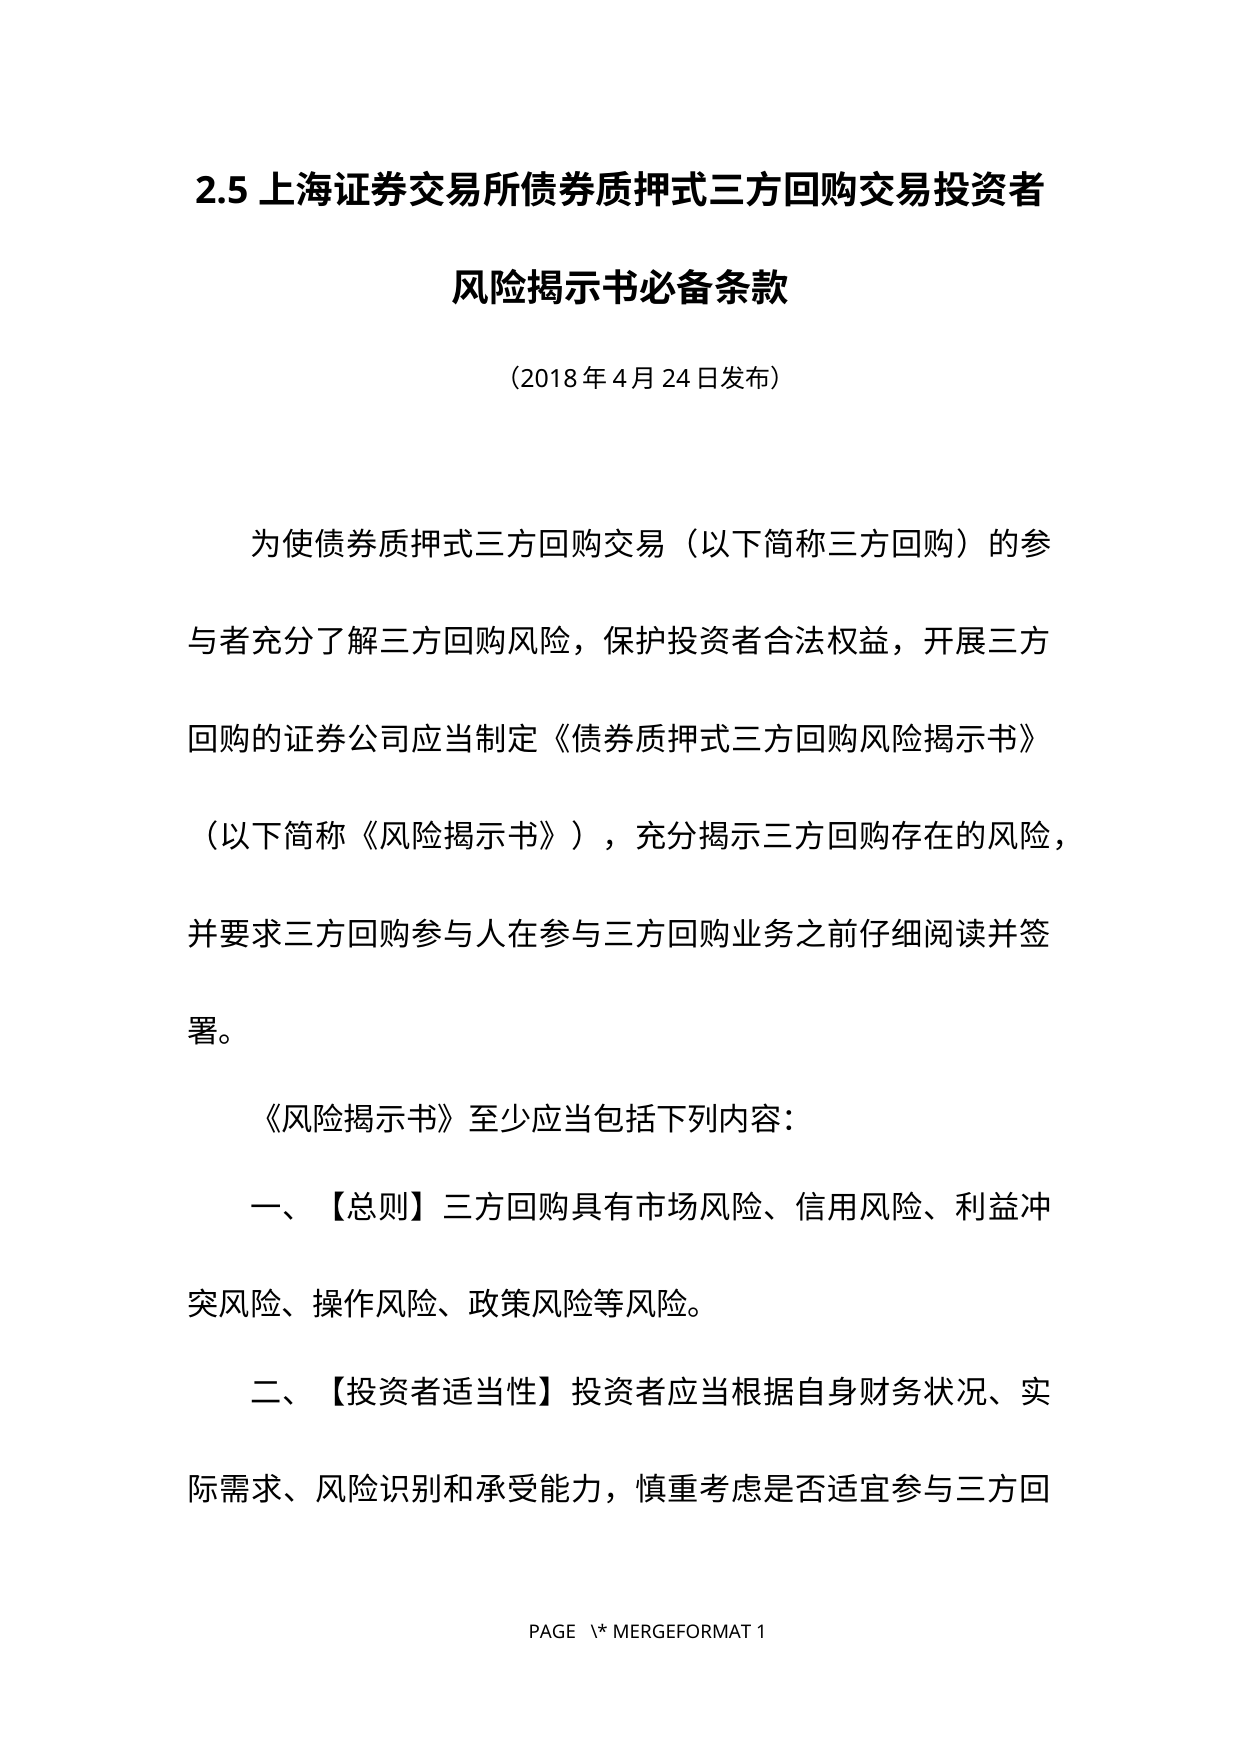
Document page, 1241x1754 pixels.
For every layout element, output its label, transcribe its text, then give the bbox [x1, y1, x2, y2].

text 一、【总则】三方回购具有市场风险、信用风险、利益冲突风险、操作风险、政策风险等风险。 [187, 1172, 1053, 1334]
text （2018年4月24日发布） [187, 344, 1053, 409]
text 为使债券质押式三方回购交易（以下简称三方回购）的参与者充分了解三方回购风险，保护投资者合法权益，开展三方回购的证券公司应当制定《债券质押式三方回购风险揭示书》（以下简称《风险揭示书》），充分揭示三方回购存在的风险，并要求三方回购参与人在参与三方回购业务之前仔细阅读并签署。 [187, 509, 1053, 1062]
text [187, 1357, 1053, 1519]
text 《风险揭示书》至少应当包括下列内容： [187, 1084, 1053, 1149]
subtitle 2.5 上海证券交易所债券质押式三方回购交易投资者风险揭示书必备条款 [187, 154, 1053, 317]
